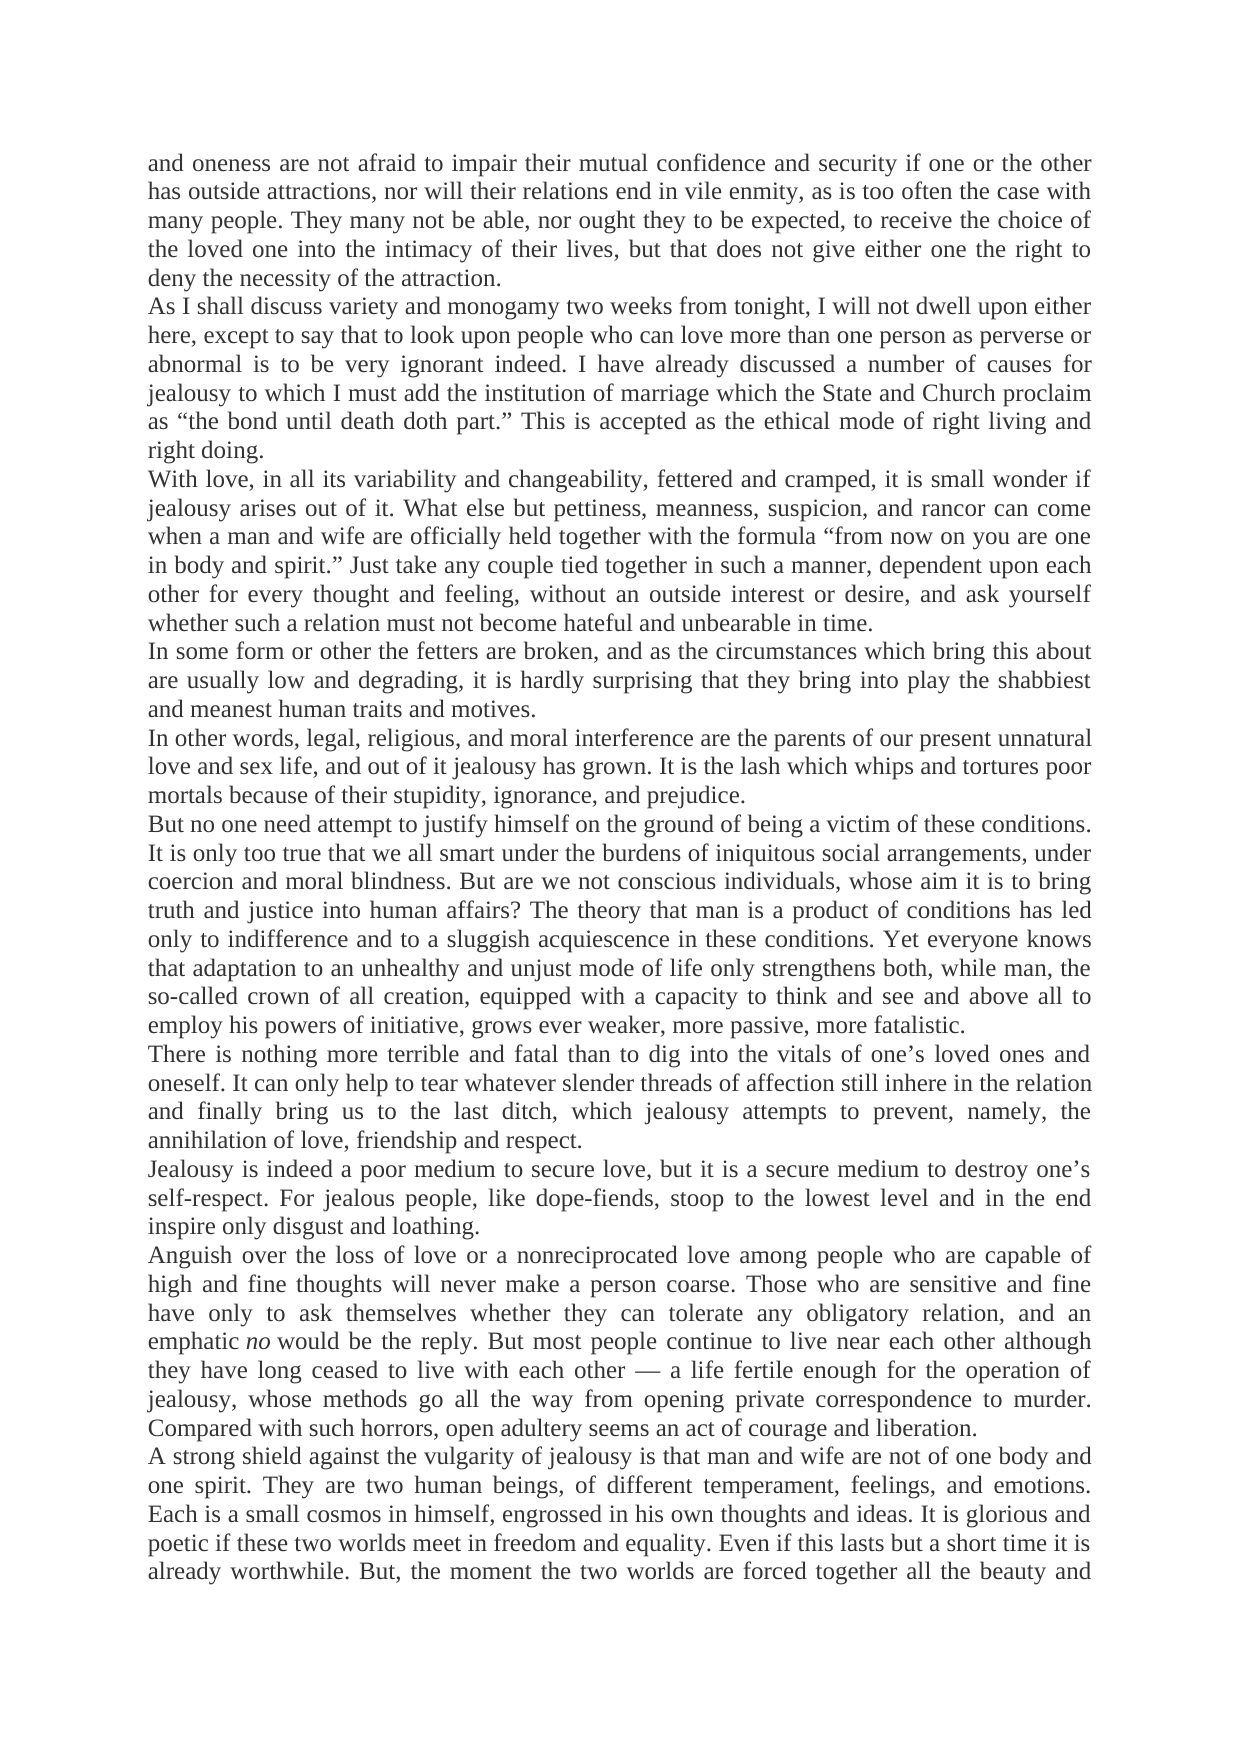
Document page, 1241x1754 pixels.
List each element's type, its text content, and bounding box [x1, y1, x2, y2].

text In some form or other the fetters are broken, and as the circumstances which bring this about are usually low and degrading, it is hardly surprising that they bring into play the shabbiest and meanest human traits and motives. [148, 636, 1093, 723]
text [148, 148, 1093, 291]
text As I shall discuss variety and monogamy two weeks from tonight, I will not dwell upon either here, except to say that to look upon people who can love more than one person as perverse or abnormal is to be very ignorant indeed. I have already discussed a number of causes for jealousy to which I must add the institution of marriage which the State and Church proclaim as “the bond until death doth part.” This is accepted as the ethical mode of right living and right doing. [148, 291, 1093, 464]
text Anguish over the loss of love or a nonreciprocated love among people who are capable of high and fine thoughts will never make a person coarse. Those who are sensitive and fine have only to ask themselves whether they can tolerate any obligatory relation, and an emphatic no would be the reply. But most people continue to live near each other although they have long ceased to live with each other — a life fertile enough for the operation of jealousy, whose methods go all the way from opening private correspondence to murder. Compared with such horrors, open adultery seems an act of courage and liberation. [148, 1240, 1093, 1441]
text There is nothing more terrible and fatal than to dig into the vitals of one’s loved ones and oneself. It can only help to tear whatever slender threads of affection still inhere in the relation and finally bring us to the last ditch, which jealousy attempts to prevent, namely, the annihilation of love, friendship and respect. [148, 1039, 1093, 1154]
text But no one need attempt to justify himself on the ground of being a victim of these conditions. It is only too true that we all smart under the burdens of iniquitous social arrangements, under coercion and moral blindness. But are we not conscious individuals, whose aim it is to bring truth and justice into human affairs? The theory that man is a product of conditions has led only to indifference and to a sluggish acquiescence in these conditions. Yet everyone knows that adaptation to an unhealthy and unjust mode of life only strengthens both, while man, the so-called crown of all creation, equipped with a capacity to think and see and above all to employ his powers of initiative, grows ever weaker, more passive, more fatalistic. [148, 809, 1093, 1039]
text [148, 1441, 1093, 1585]
text Jealousy is indeed a poor medium to secure love, but it is a secure medium to destroy one’s self-respect. For jealous people, like dope-fiends, stoop to the lowest level and in the end inspire only disgust and loathing. [148, 1154, 1093, 1240]
text With love, in all its variability and changeability, fettered and cramped, it is small wonder if jealousy arises out of it. What else but pettiness, meanness, suspicion, and rancor can come when a man and wife are officially held together with the formula “from now on you are one in body and spirit.” Just take any couple tied together in such a manner, dependent upon each other for every thought and feeling, without an outside interest or desire, and ask yourself whether such a relation must not become hateful and unbearable in time. [148, 464, 1093, 636]
text In other words, legal, religious, and moral interference are the parents of our present unnatural love and sex life, and out of it jealousy has grown. It is the lash which whips and tortures poor mortals because of their stupidity, ignorance, and prejudice. [148, 723, 1093, 809]
